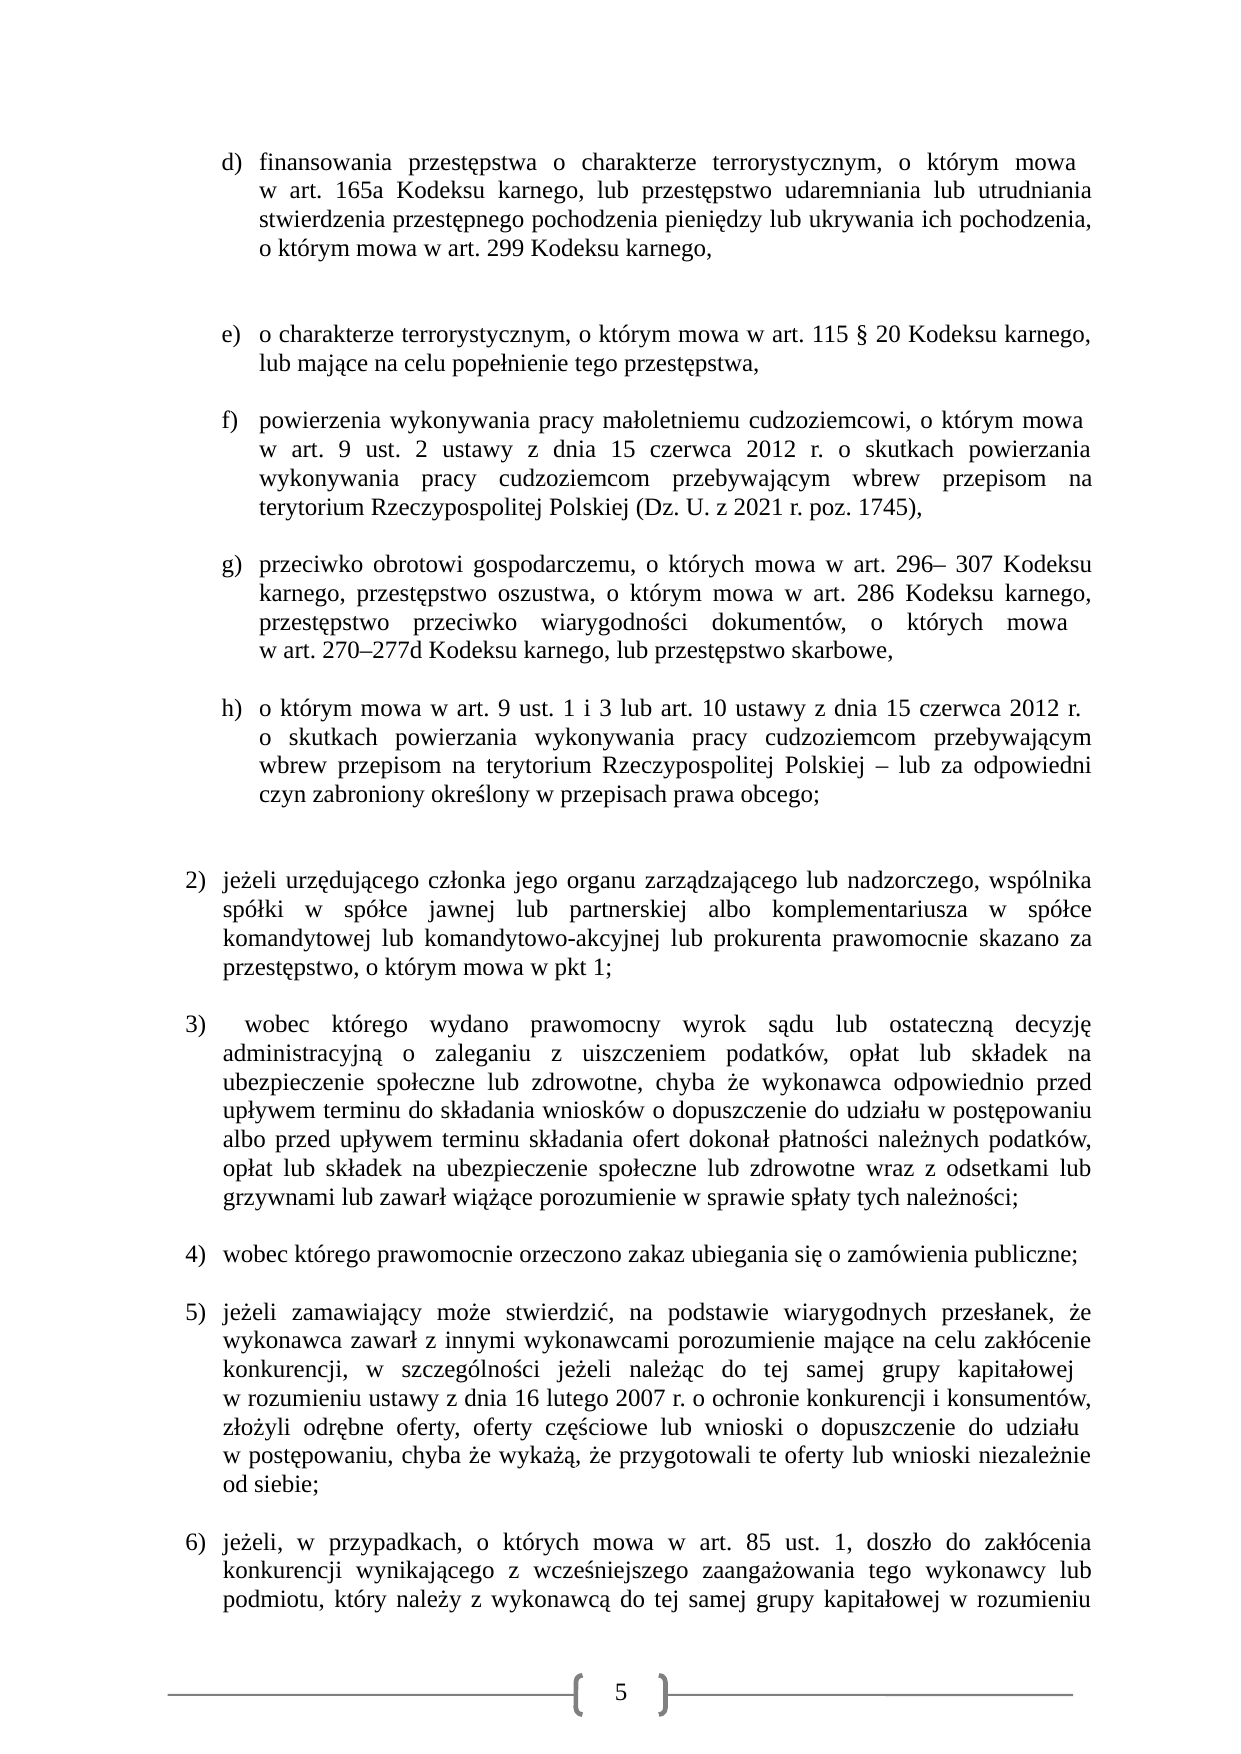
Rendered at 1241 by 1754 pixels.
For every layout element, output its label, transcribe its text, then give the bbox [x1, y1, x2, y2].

list jeżeli urzędującego członka jego organu zarządzającego lub nadzorczego, wspólnika spółki w spółce jawnej lub partnerskiej albo komplementariusza w spółce komandytowej lub komandytowo-akcyjnej lub prokurenta prawomocnie skazano za przestępstwo, o którym mowa w pkt 1; [185, 866, 1092, 981]
list jeżeli zamawiający może stwierdzić, na podstawie wiarygodnych przesłanek, że wykonawca zawarł z innymi wykonawcami porozumienie mające na celu zakłócenie konkurencji, w szczególności jeżeli należąc do tej samej grupy kapitałowej w rozumieniu ustawy z dnia 16 lutego 2007 r. o ochronie konkurencji i konsumentów, złożyli odrębne oferty, oferty częściowe lub wnioski o dopuszczenie do udziału w postępowaniu, chyba że wykażą, że przygotowali te oferty lub wnioski niezależnie od siebie; [185, 1297, 1092, 1498]
list o którym mowa w art. 9 ust. 1 i 3 lub art. 10 ustawy z dnia 15 czerwca 2012 r. o skutkach powierzania wykonywania pracy cudzoziemcom przebywającym wbrew przepisom na terytorium Rzeczypospolitej Polskiej – lub za odpowiedni czyn zabroniony określony w przepisach prawa obcego; [221, 693, 1092, 808]
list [185, 1527, 1092, 1613]
list wobec którego wydano prawomocny wyrok sądu lub ostateczną decyzję administracyjną o zaleganiu z uiszczeniem podatków, opłat lub składek na ubezpieczenie społeczne lub zdrowotne, chyba że wykonawca odpowiednio przed upływem terminu do składania wniosków o dopuszczenie do udziału w postępowaniu albo przed upływem terminu składania ofert dokonał płatności należnych podatków, opłat lub składek na ubezpieczenie społeczne lub zdrowotne wraz z odsetkami lub grzywnami lub zawarł wiążące porozumienie w sprawie spłaty tych należności; [185, 1009, 1092, 1211]
list powierzenia wykonywania pracy małoletniemu cudzoziemcowi, o którym mowa w art. 9 ust. 2 ustawy z dnia 15 czerwca 2012 r. o skutkach powierzania wykonywania pracy cudzoziemcom przebywającym wbrew przepisom na terytorium Rzeczypospolitej Polskiej (Dz. U. z 2021 r. poz. 1745), [221, 406, 1092, 521]
list wobec którego prawomocnie orzeczono zakaz ubiegania się o zamówienia publiczne; [185, 1239, 1092, 1268]
list finansowania przestępstwa o charakterze terrorystycznym, o którym mowa w art. 165a Kodeksu karnego, lub przestępstwo udaremniania lub utrudniania stwierdzenia przestępnego pochodzenia pieniędzy lub ukrywania ich pochodzenia, o którym mowa w art. 299 Kodeksu karnego, [221, 147, 1092, 262]
list przeciwko obrotowi gospodarczemu, o których mowa w art. 296– 307 Kodeksu karnego, przestępstwo oszustwa, o którym mowa w art. 286 Kodeksu karnego, przestępstwo przeciwko wiarygodności dokumentów, o których mowa w art. 270–277d Kodeksu karnego, lub przestępstwo skarbowe, [221, 549, 1092, 664]
list o charakterze terrorystycznym, o którym mowa w art. 115 § 20 Kodeksu karnego, lub mające na celu popełnienie tego przestępstwa, [221, 319, 1092, 377]
